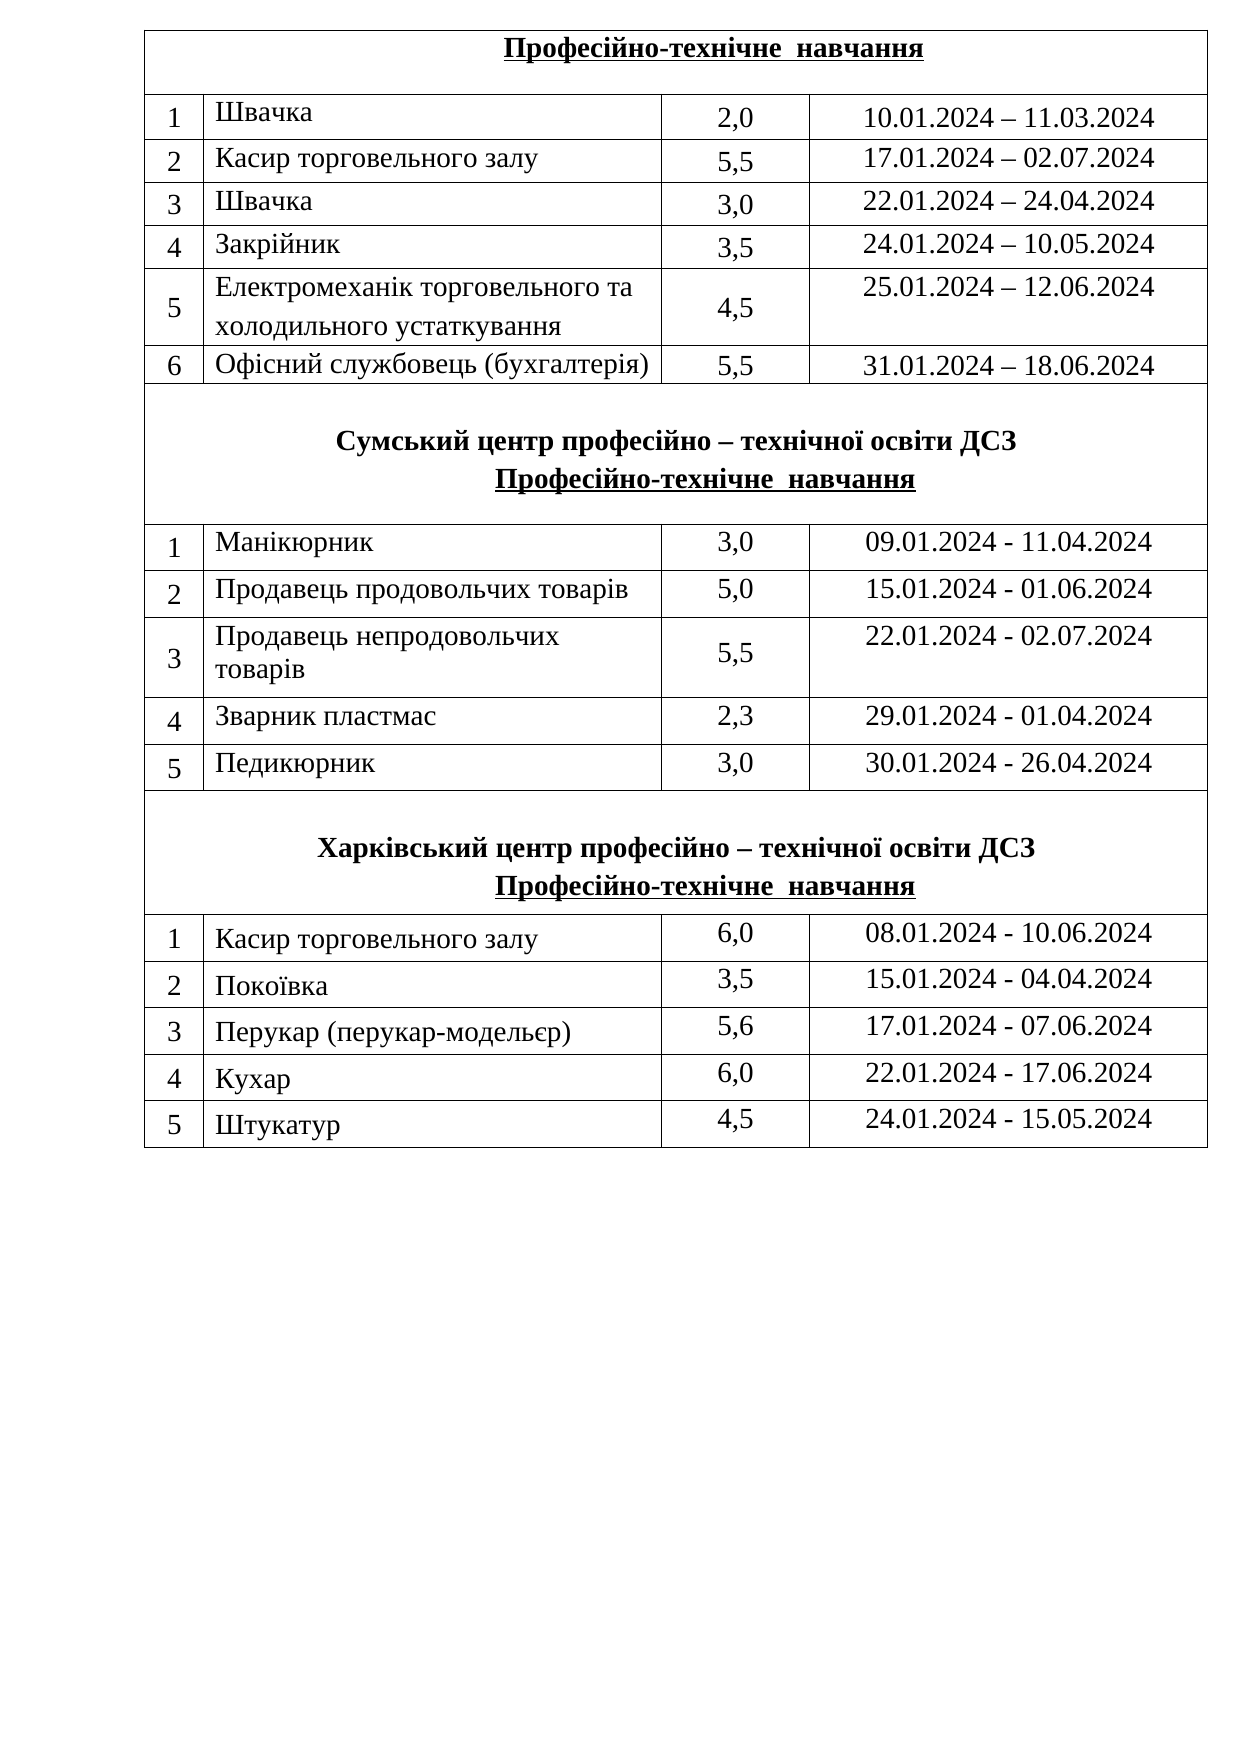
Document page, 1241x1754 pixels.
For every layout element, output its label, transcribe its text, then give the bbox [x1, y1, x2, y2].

table_cell 25.01.2024 – 12.06.2024 [810, 269, 1207, 345]
table_cell Офісний службовець (бухгалтерія) [204, 346, 661, 383]
table_cell 5,5 [662, 618, 809, 697]
table_cell 15.01.2024 - 04.04.2024 [810, 962, 1207, 1007]
table_cell 5 [145, 1101, 203, 1147]
table_cell 30.01.2024 - 26.04.2024 [810, 745, 1207, 790]
table_cell 24.01.2024 - 15.05.2024 [810, 1101, 1207, 1147]
table_cell Зварник пластмас [204, 698, 661, 744]
table_cell Касир торговельного залу [204, 915, 661, 961]
table_cell 4 [145, 1055, 203, 1100]
table_cell 4,5 [662, 269, 809, 345]
table_cell 2 [145, 571, 203, 617]
table_cell 2,0 [662, 95, 809, 139]
table_cell 3 [145, 183, 203, 225]
table_cell 5,0 [662, 571, 809, 617]
table_cell 1 [145, 525, 203, 570]
table_cell 5 [145, 269, 203, 345]
table_cell Продавець продовольчих товарів [204, 571, 661, 617]
table_cell 3 [145, 1008, 203, 1054]
table_cell 5,5 [662, 140, 809, 182]
table_cell 10.01.2024 – 11.03.2024 [810, 95, 1207, 139]
table_cell 15.01.2024 - 01.06.2024 [810, 571, 1207, 617]
table_cell 5,5 [662, 346, 809, 383]
table_cell Швачка [204, 95, 661, 139]
table_cell 22.01.2024 - 17.06.2024 [810, 1055, 1207, 1100]
table_cell 22.01.2024 - 02.07.2024 [810, 618, 1207, 697]
table_cell Закрійник [204, 226, 661, 268]
table_cell Продавець непродовольчих товарів [204, 618, 661, 697]
table_cell 09.01.2024 - 11.04.2024 [810, 525, 1207, 570]
table_cell 3,5 [662, 962, 809, 1007]
table_cell Сумський центр професійно – технічної освіти ДСЗ Професійно-технічне навчання [145, 384, 1207, 523]
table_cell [145, 31, 1207, 93]
table_cell Швачка [204, 183, 661, 225]
table_cell 5,6 [662, 1008, 809, 1054]
table_cell Покоївка [204, 962, 661, 1007]
table_cell 4 [145, 226, 203, 268]
table_cell Харківський центр професійно – технічної освіти ДСЗ Професійно-технічне навчання [145, 791, 1207, 914]
table_cell 3,0 [662, 183, 809, 225]
table_cell 29.01.2024 - 01.04.2024 [810, 698, 1207, 744]
table_cell 1 [145, 95, 203, 139]
table_cell 2,3 [662, 698, 809, 744]
table_cell 5 [145, 745, 203, 790]
table_cell Електромеханік торговельного та холодильного устаткування [204, 269, 661, 345]
table_cell 3,0 [662, 745, 809, 790]
table_cell 3,5 [662, 226, 809, 268]
table_cell 3,0 [662, 525, 809, 570]
table_cell 24.01.2024 – 10.05.2024 [810, 226, 1207, 268]
table_cell 31.01.2024 – 18.06.2024 [810, 346, 1207, 383]
table_cell 4,5 [662, 1101, 809, 1147]
table_cell Штукатур [204, 1101, 661, 1147]
table_cell 3 [145, 618, 203, 697]
table_cell Педикюрник [204, 745, 661, 790]
table_cell 08.01.2024 - 10.06.2024 [810, 915, 1207, 961]
table_cell Касир торговельного залу [204, 140, 661, 182]
table_cell 17.01.2024 – 02.07.2024 [810, 140, 1207, 182]
table_cell 2 [145, 140, 203, 182]
table_cell 1 [145, 915, 203, 961]
table_cell Кухар [204, 1055, 661, 1100]
table_cell 4 [145, 698, 203, 744]
table_cell Манікюрник [204, 525, 661, 570]
table_cell Перукар (перукар-модельєр) [204, 1008, 661, 1054]
table_cell 2 [145, 962, 203, 1007]
table_cell 6,0 [662, 915, 809, 961]
table_cell 17.01.2024 - 07.06.2024 [810, 1008, 1207, 1054]
table_cell 22.01.2024 – 24.04.2024 [810, 183, 1207, 225]
table_cell 6,0 [662, 1055, 809, 1100]
table_cell 6 [145, 346, 203, 383]
